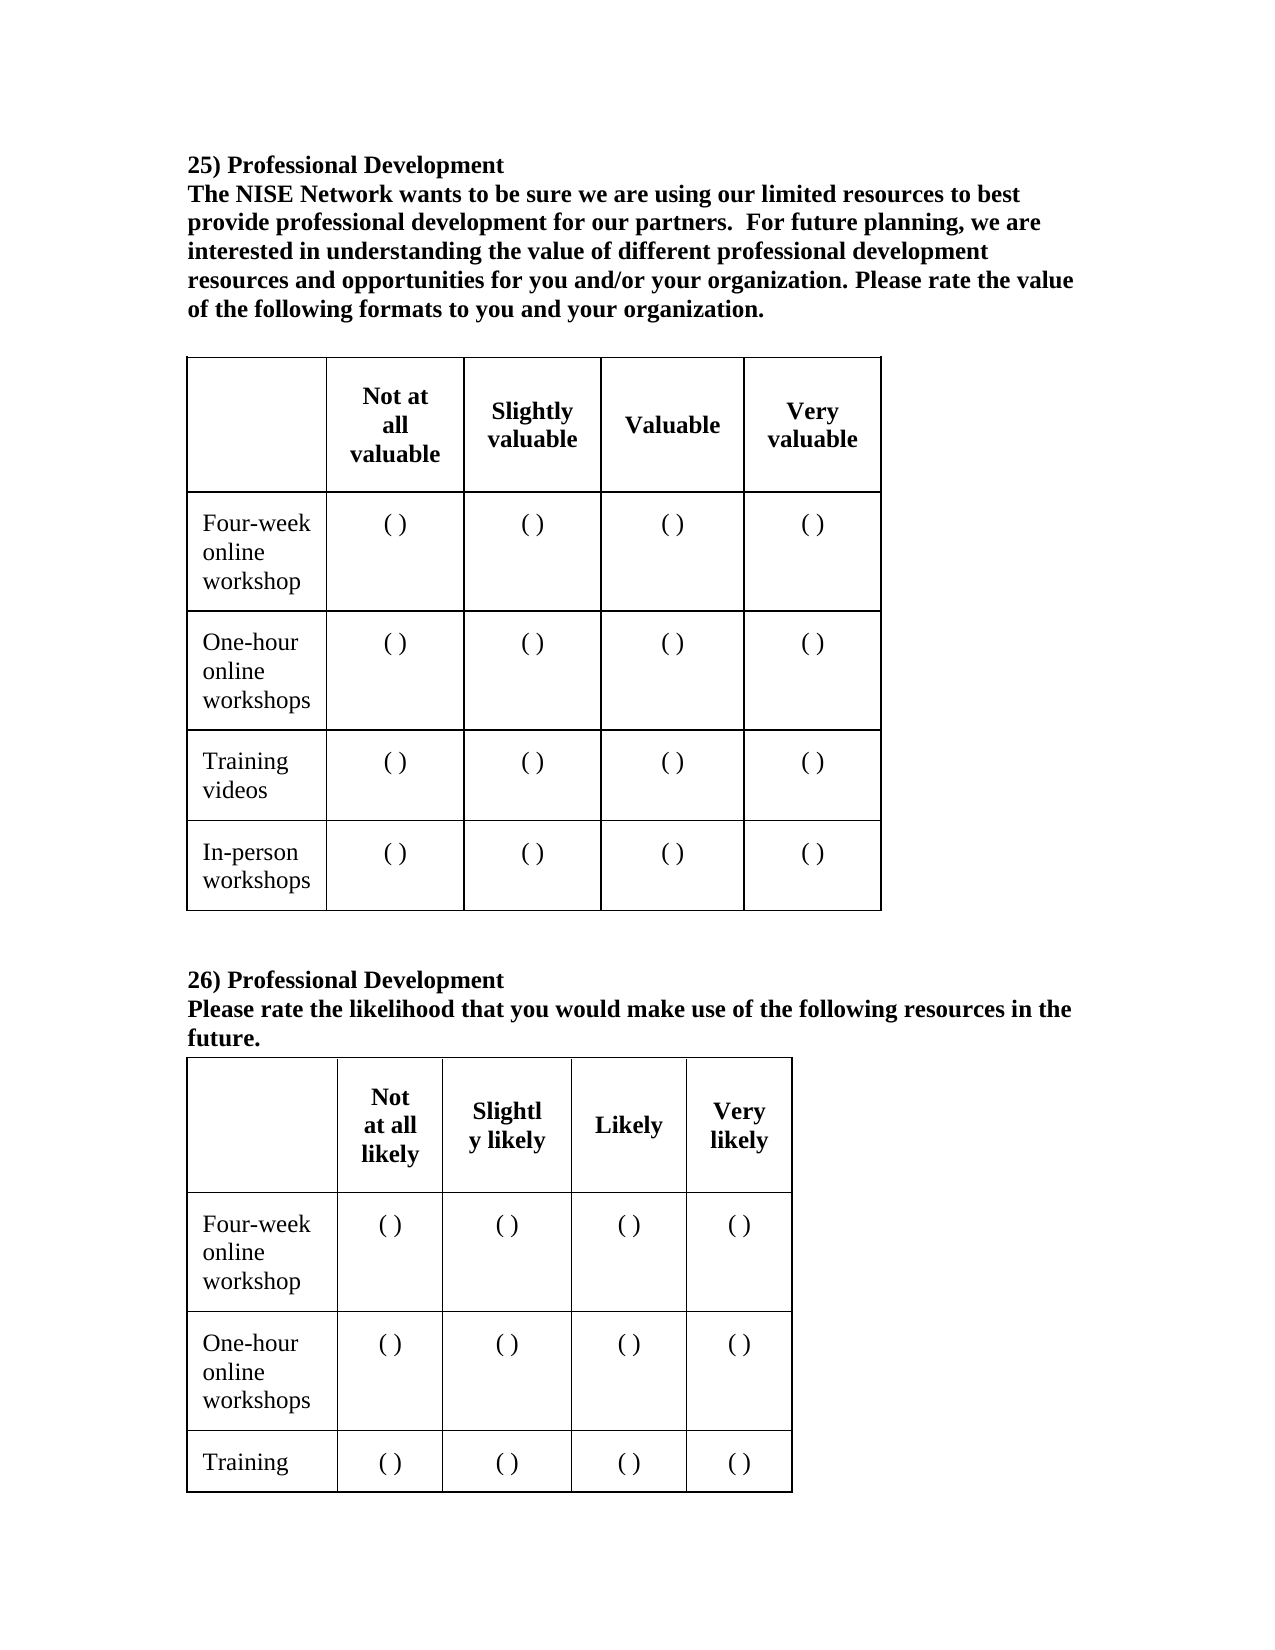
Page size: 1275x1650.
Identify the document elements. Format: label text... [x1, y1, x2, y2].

subtitle 26) Professional Development Please rate the likelihood that you would make use of the following resources in the future. [187, 966, 1087, 1052]
table_cell ( ) [687, 1431, 791, 1491]
table_cell ( ) [687, 1312, 791, 1430]
table_cell ( ) [327, 821, 463, 910]
table_cell In-person workshops [188, 821, 326, 910]
table_cell One-hour online workshops [188, 612, 326, 729]
table_cell Four-week online workshop [188, 493, 326, 610]
table_cell ( ) [572, 1193, 686, 1311]
table_cell ( ) [465, 612, 600, 729]
table_cell ( ) [327, 493, 463, 610]
table_cell ( ) [338, 1312, 442, 1430]
table_header [188, 358, 326, 491]
table_cell ( ) [745, 821, 880, 910]
table_header Very valuable [745, 358, 880, 491]
table_header Not at all valuable [327, 358, 463, 491]
table_cell ( ) [745, 731, 880, 819]
table_cell ( ) [602, 731, 743, 819]
table_cell ( ) [602, 821, 743, 910]
table_cell ( ) [327, 731, 463, 819]
table_header Valuable [602, 358, 743, 491]
table_header [188, 1058, 337, 1192]
table_cell ( ) [338, 1431, 442, 1491]
subtitle 25) Professional Development The NISE Network wants to be sure we are using our limited resources to best provide professional development for our partners. For future planning, we are interested in understanding the value of different professional development resources and opportunities for you and/or your organization. Please rate the value of the following formats to you and your organization. [187, 150, 1087, 351]
table_cell ( ) [602, 612, 743, 729]
table_cell ( ) [745, 493, 880, 610]
table_cell Four-week online workshop [188, 1193, 337, 1311]
table_cell ( ) [465, 731, 600, 819]
table_cell ( ) [443, 1193, 571, 1311]
table_cell ( ) [327, 612, 463, 729]
table_cell ( ) [602, 493, 743, 610]
table_header Very likely [687, 1058, 791, 1192]
table_cell ( ) [338, 1193, 442, 1311]
table_header Slightly likely [443, 1058, 571, 1192]
table_cell ( ) [465, 821, 600, 910]
table_header Slightly valuable [465, 358, 600, 491]
table_header Likely [572, 1058, 686, 1192]
table_cell Training videos [188, 731, 326, 819]
table_cell ( ) [687, 1193, 791, 1311]
table_cell ( ) [443, 1312, 571, 1430]
table_cell ( ) [572, 1312, 686, 1430]
table_cell ( ) [745, 612, 880, 729]
table_cell ( ) [465, 493, 600, 610]
table_cell ( ) [443, 1431, 571, 1491]
table_cell Training videos [188, 1431, 337, 1491]
table_cell One-hour online workshops [188, 1312, 337, 1430]
table_header Not at all likely [338, 1058, 442, 1192]
table_cell ( ) [572, 1431, 686, 1491]
